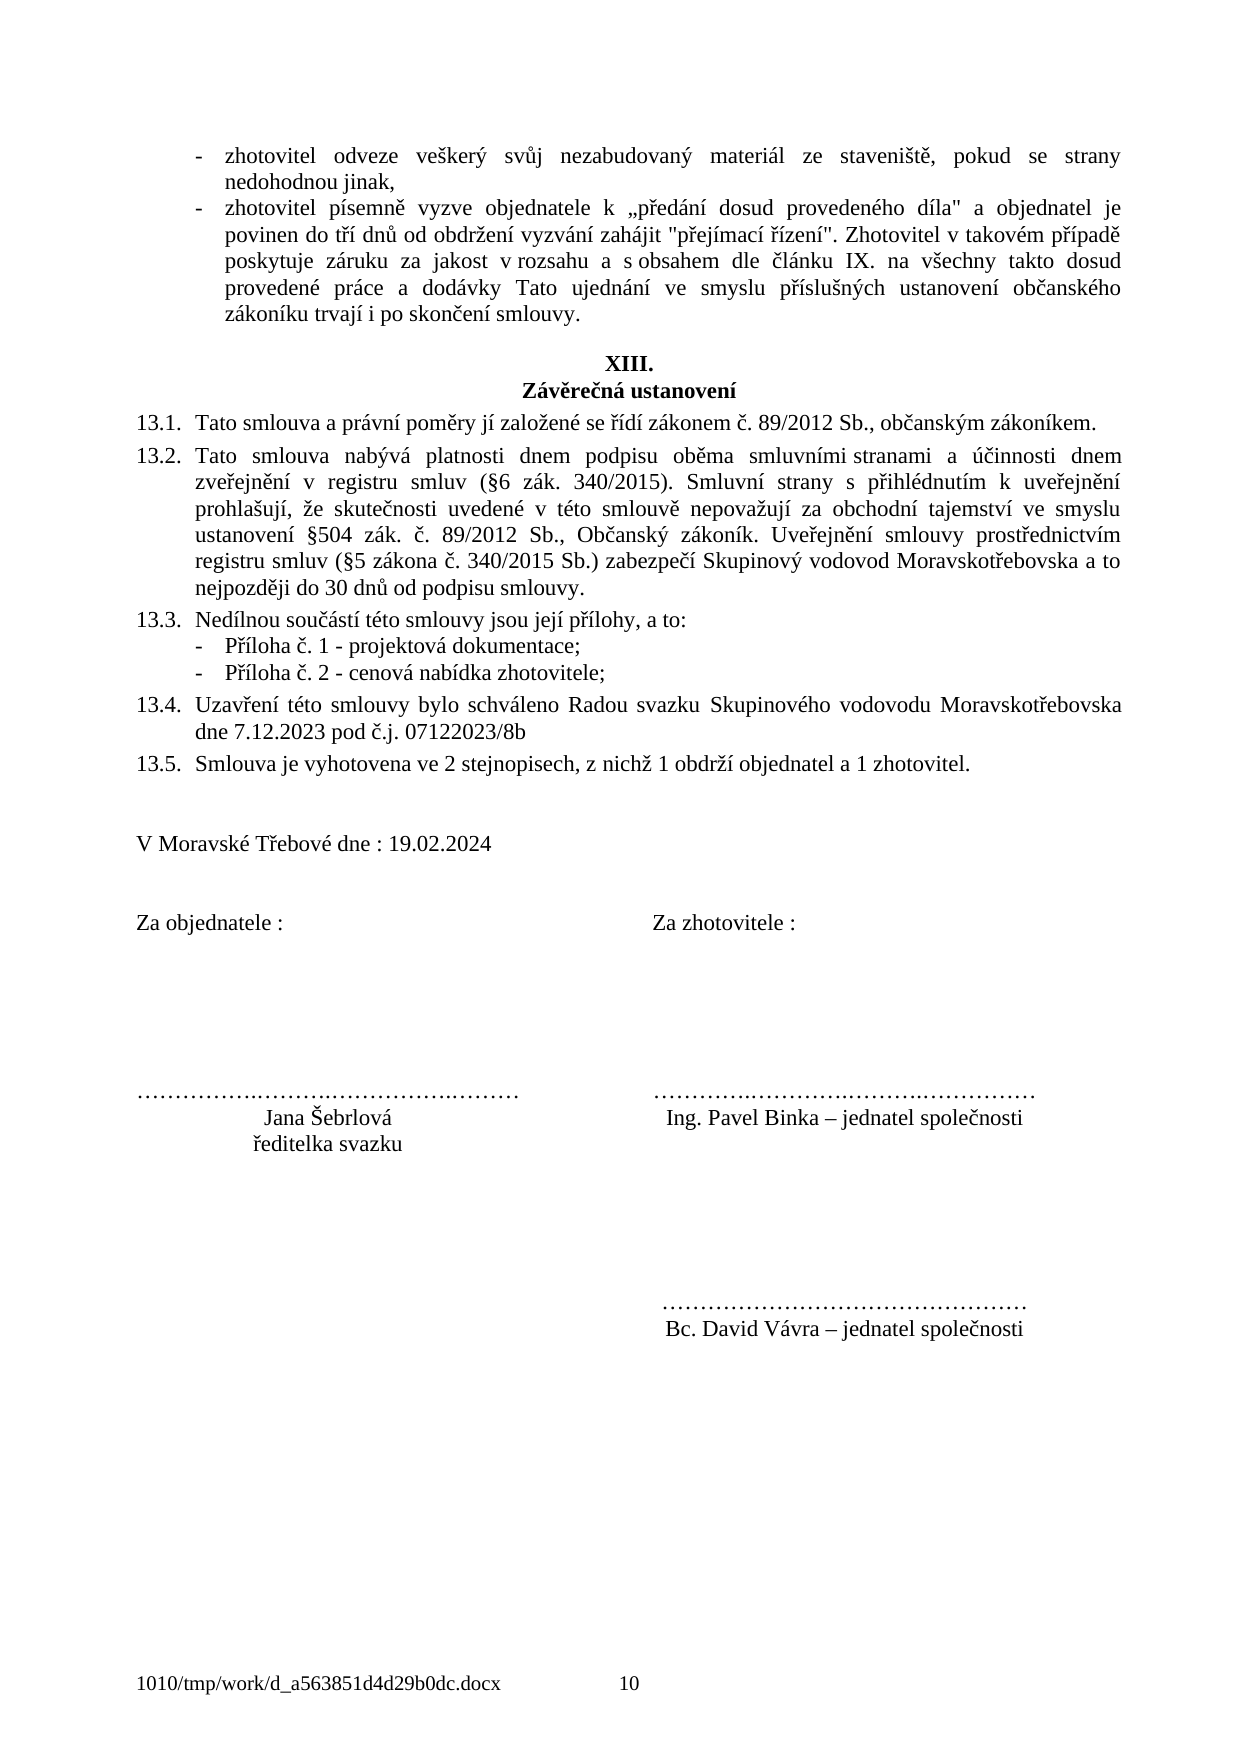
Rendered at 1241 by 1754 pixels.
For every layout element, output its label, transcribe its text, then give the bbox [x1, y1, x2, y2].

text Jana Šebrlová Ing. Pavel Binka – jednatel společnosti [136, 1104, 1122, 1130]
list Smlouva je vyhotovena ve 2 stejnopisech, z nichž 1 obdrží objednatel a 1 zhotovitel. [136, 751, 1122, 777]
subtitle Závěrečná ustanovení [136, 377, 1122, 403]
subtitle XIII. [136, 350, 1122, 377]
text ………………………………………… [136, 1288, 1122, 1315]
subtitle V Moravské Třebové dne : 19.02.2024 [136, 829, 1122, 856]
text Bc. David Vávra – jednatel společnosti [136, 1315, 1122, 1341]
list zhotovitel odveze veškerý svůj nezabudovaný materiál ze staveniště, pokud se strany nedohodnou jinak, [195, 142, 1122, 194]
text - Příloha č. 1 - projektová dokumentace; [195, 633, 1122, 659]
list Nedílnou součástí této smlouvy jsou její přílohy, a to: [136, 606, 1122, 633]
text Za objednatele : Za zhotovitele : [136, 909, 1122, 935]
list Tato smlouva nabývá platnosti dnem podpisu oběma smluvními stranami a účinnosti dnem zveřejnění v registru smluv (§6 zák. 340/2015). Smluvní strany s přihlédnutím k uveřejnění prohlašují, že skutečnosti uvedené v této smlouvě nepovažují za obchodní tajemství ve smyslu ustanovení §504 zák. č. 89/2012 Sb., Občanský zákoník. Uveřejnění smlouvy prostřednictvím registru smluv (§5 zákona č. 340/2015 Sb.) zabezpečí Skupinový vodovod Moravskotřebovska a to nejpozději do 30 dnů od podpisu smlouvy. [136, 442, 1122, 600]
list zhotovitel písemně vyzve objednatele k „předání dosud provedeného díla" a objednatel je povinen do tří dnů od obdržení vyzvání zahájit "přejímací řízení". Zhotovitel v takovém případě poskytuje záruku za jakost v rozsahu a s obsahem dle článku IX. na všechny takto dosud provedené práce a dodávky Tato ujednání ve smyslu příslušných ustanovení občanského zákoníku trvají i po skončení smlouvy. [195, 194, 1122, 326]
text ředitelka svazku [136, 1130, 1122, 1157]
list Uzavření této smlouvy bylo schváleno Radou svazku Skupinového vodovodu Moravskotřebovska dne 7.12.2023 pod č.j. 07122023/8b [136, 692, 1122, 744]
text - Příloha č. 2 - cenová nabídka zhotovitele; [195, 659, 1122, 685]
list Tato smlouva a právní poměry jí založené se řídí zákonem č. 89/2012 Sb., občanským zákoníkem. [136, 409, 1122, 436]
text …………….……….…………….……… ………….………….……….…………… [136, 1078, 1122, 1104]
